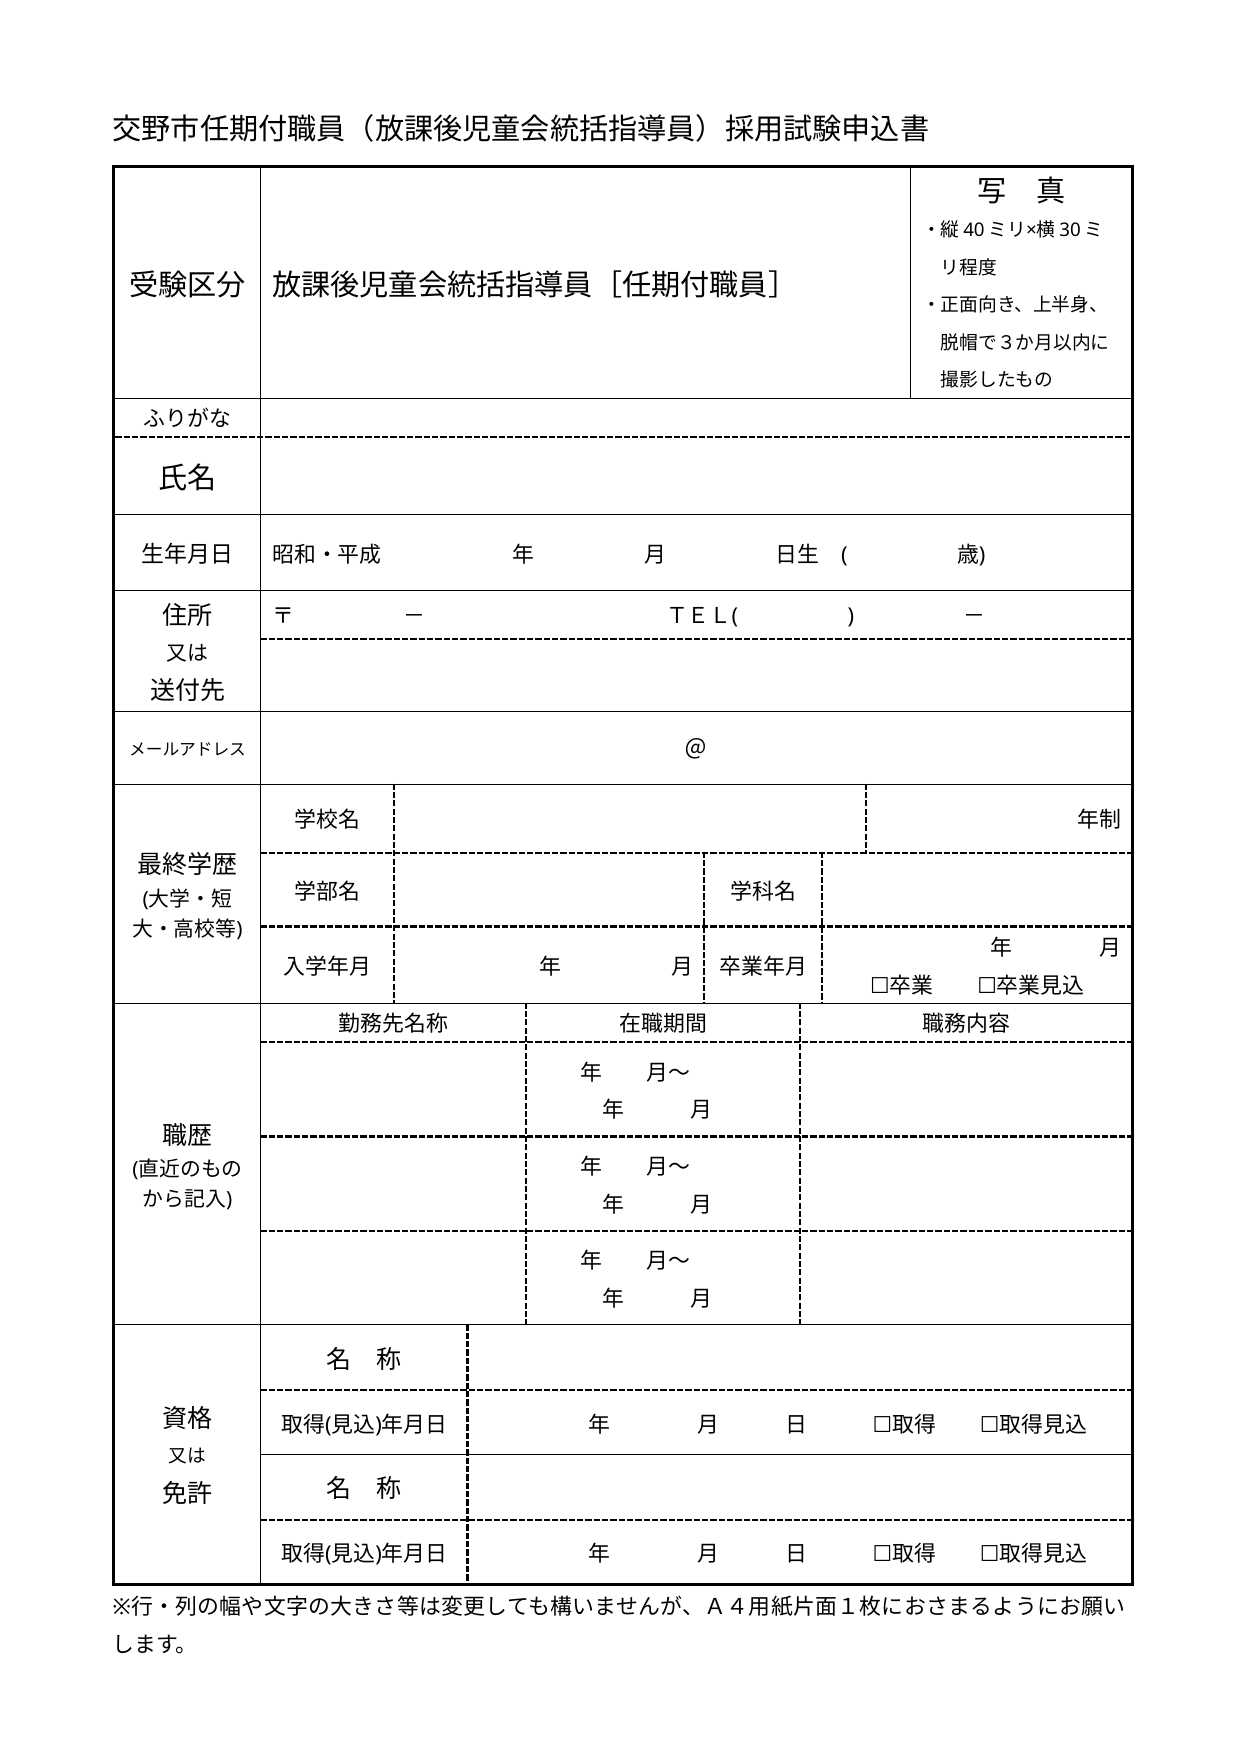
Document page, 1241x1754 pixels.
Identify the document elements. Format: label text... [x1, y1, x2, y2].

table_cell 年制 [866, 785, 1131, 852]
table_cell 住所 又は 送付先 [115, 591, 260, 711]
table_cell [261, 638, 1131, 711]
table_cell 生年月日 [115, 515, 260, 590]
table_cell [800, 1230, 1131, 1324]
table_cell [822, 852, 1131, 925]
table_cell [800, 1135, 1131, 1230]
table_cell [800, 1041, 1131, 1135]
table_cell [261, 399, 1131, 436]
table_cell 学部名 [261, 852, 394, 925]
table_cell 学科名 [704, 852, 822, 925]
table_cell メールアドレス [115, 712, 260, 783]
text 交野市任期付職員（放課後児童会統括指導員）採用試験申込書 [112, 89, 1128, 164]
table_cell 年 月～ 年 月 [526, 1041, 800, 1135]
table_cell 名 称 [261, 1325, 467, 1389]
table_cell [468, 1325, 1131, 1389]
table_cell [261, 1135, 526, 1230]
table_cell 資格 又は 免許 [115, 1325, 260, 1583]
table_cell 卒業年月 [704, 925, 822, 1002]
table_header 放課後児童会統括指導員［任期付職員］ [261, 168, 910, 397]
table_cell 年 月 日 取得 取得見込 [468, 1389, 1131, 1454]
table_cell 職務内容 [800, 1004, 1131, 1041]
table_cell ふりがな [115, 399, 260, 436]
table_cell 取得(見込)年月日 [261, 1389, 467, 1454]
table_cell 昭和・平成 年 月 日生 ( 歳) [261, 515, 1131, 590]
table_cell 年 月～ 年 月 [526, 1230, 800, 1324]
table_cell 在職期間 [526, 1004, 800, 1041]
table_cell ＠ [261, 712, 1131, 783]
table_header 写 真 ・縦40ミリ×横30ミリ程度 ・正面向き、上半身、脱帽で３か月以内に撮影したもの [911, 168, 1131, 397]
table_cell [261, 436, 1131, 514]
table_cell 年 月～ 年 月 [526, 1135, 800, 1230]
table_cell 年 月 卒業 卒業見込 [822, 925, 1131, 1002]
table_cell 勤務先名称 [261, 1004, 526, 1041]
table_cell [468, 1455, 1131, 1518]
table_cell 学校名 [261, 785, 394, 852]
table_cell [261, 1041, 526, 1135]
table_cell 〒 － ＴＥＬ( ) － [261, 591, 1131, 637]
table_cell 氏名 [115, 436, 260, 514]
table_cell 年 月 日 取得 取得見込 [468, 1519, 1131, 1583]
table_cell 最終学歴 (大学・短大・高校等) [115, 785, 260, 1002]
table_cell 年 月 [394, 925, 704, 1002]
text ※行・列の幅や文字の大きさ等は変更しても構いませんが、Ａ４用紙片面１枚におさまるようにお願いします。 [112, 1586, 1128, 1661]
table_header 受験区分 [115, 168, 260, 397]
table_cell [261, 1230, 526, 1324]
table_cell 取得(見込)年月日 [261, 1519, 467, 1583]
table_cell [394, 852, 704, 925]
table_cell 職歴 (直近のものから記入) [115, 1004, 260, 1324]
table_cell 名 称 [261, 1455, 467, 1518]
table_cell 入学年月 [261, 925, 394, 1002]
table_cell [394, 785, 866, 852]
